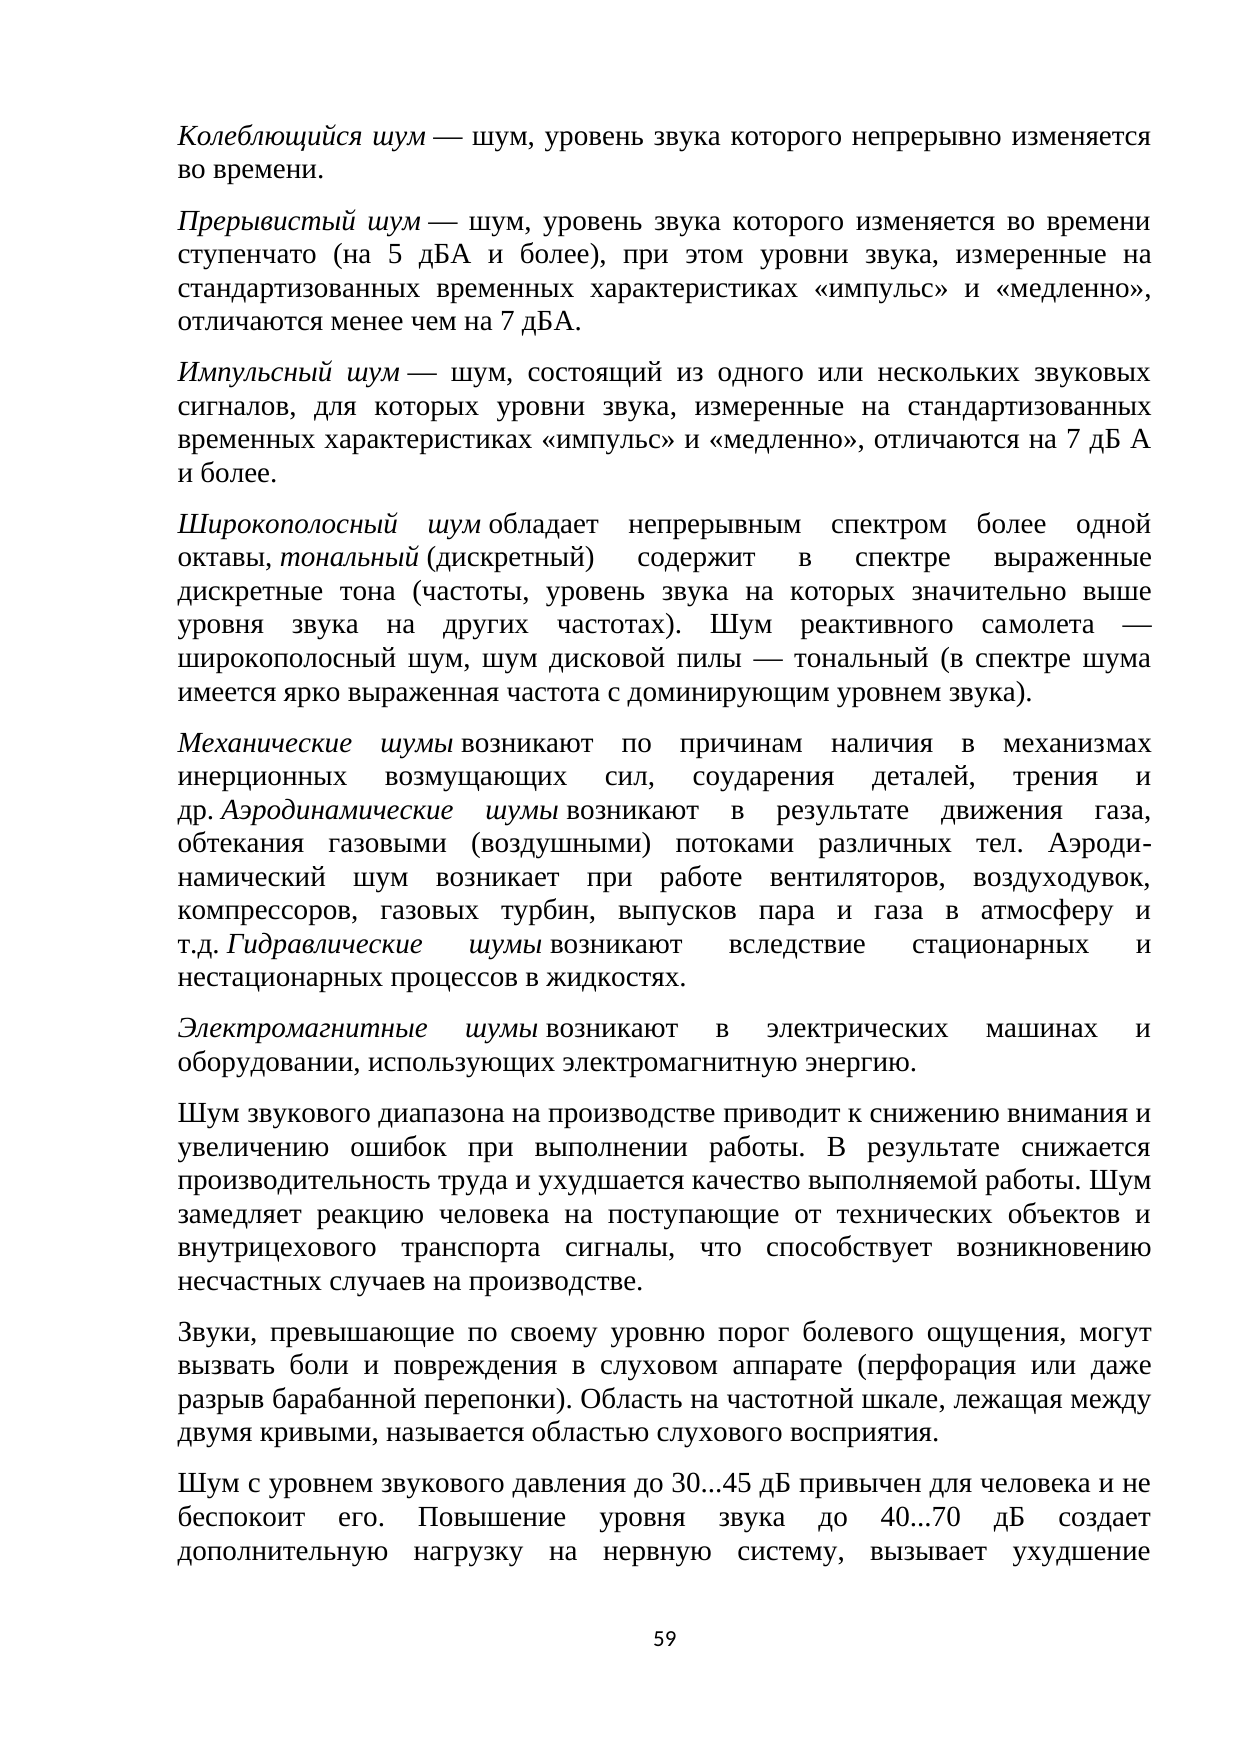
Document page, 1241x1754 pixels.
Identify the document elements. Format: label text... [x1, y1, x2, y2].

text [177, 1466, 1152, 1566]
text Шум звукового диапазона на производстве приводит к снижению внимания и увеличению ошибок при выполнении работы. В результате снижается производительность труда и ухудшается качество выполняемой работы. Шум замедляет реакцию человека на поступающие от технических объектов и внутрицехового транспорта сигналы, что способствует возникновению несчастных случаев на производстве. [177, 1095, 1152, 1296]
text Звуки, превышающие по своему уровню порог болевого ощущения, могут вызвать боли и повреждения в слуховом аппарате (перфорация или даже разрыв барабанной перепонки). Область на частотной шкале, лежащая между двумя кривыми, называется областью слухового восприятия. [177, 1314, 1152, 1448]
text Колеблющийся шум — шум, уровень звука которого непрерывно изменяется во времени. [177, 118, 1152, 185]
text Прерывистый шум — шум, уровень звука которого изменяется во времени ступенчато (на 5 дБА и более), при этом уровни звука, измеренные на стандартизованных временных характеристиках «импульс» и «медленно», отличаются менее чем на 7 дБА. [177, 203, 1152, 337]
text Механические шумы возникают по причинам наличия в механизмах инерционных возмущающих сил, соударения деталей, трения и др. Аэродинамические шумы возникают в результате движения газа, обтекания газовыми (воздушными) потоками различных тел. Аэродинамический шум возникает при работе вентиляторов, воздуходувок, компрессоров, газовых турбин, выпусков пара и газа в атмосферу и т.д. Гидравлические шумы возникают вследствие стационарных и нестационарных процессов в жидкостях. [177, 725, 1152, 993]
text Электромагнитные шумы возникают в электрических машинах и оборудовании, использующих электромагнитную энергию. [177, 1011, 1152, 1078]
text Широкополосный шум обладает непрерывным спектром более одной октавы, тональный (дискретный) содержит в спектре выраженные дискретные тона (частоты, уровень звука на которых значительно выше уровня звука на других частотах). Шум реактивного самолета — широкополосный шум, шум дисковой пилы — тональный (в спектре шума имеется ярко выраженная частота с доминирующим уровнем звука). [177, 506, 1152, 707]
text Импульсный шум — шум, состоящий из одного или нескольких звуковых сигналов, для которых уровни звука, измеренные на стандартизованных временных характеристиках «импульс» и «медленно», отличаются на 7 дБ А и более. [177, 354, 1152, 488]
